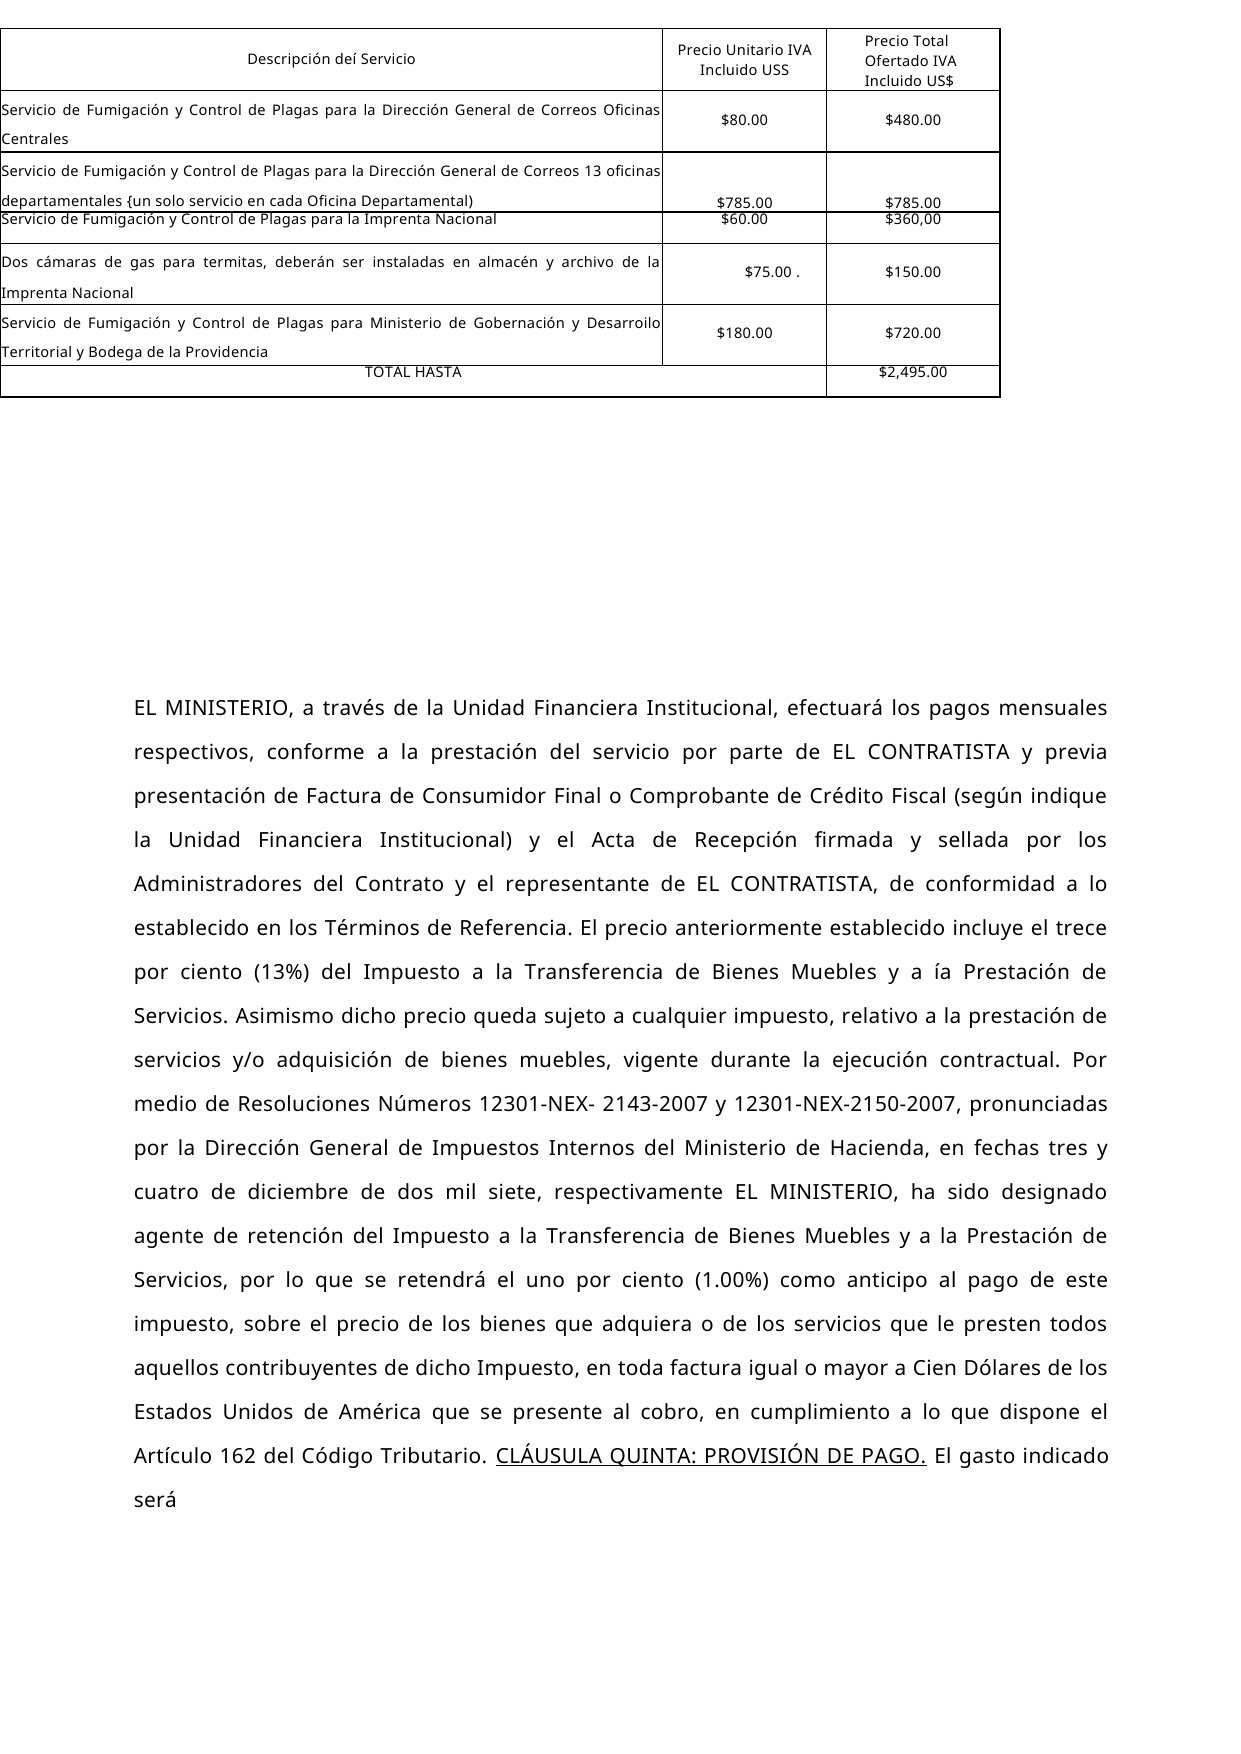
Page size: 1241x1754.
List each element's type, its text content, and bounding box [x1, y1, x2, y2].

table_cell $720.00 [827, 305, 999, 364]
table_cell Servicio de Fumigación y Control de Plagas para la Imprenta Nacional [1, 213, 662, 242]
table_cell Servicio de Fumigación y Control de Plagas para la Dirección General de Correos 13 oficinas departamentales {un solo servicio en cada Oficina Departamental) [1, 153, 662, 211]
table_cell $785.00 [663, 153, 826, 211]
table_cell $785.00 [827, 153, 999, 211]
text EL MINISTERIO, a través de la Unidad Financiera Institucional, efectuará los pagos mensuales respectivos, conforme a la prestación del servicio por parte de EL CONTRATISTA y previa presentación de Factura de Consumidor Final o Comprobante de Crédito Fiscal (según indique la Unidad Financiera Institucional) y el Acta de Recepción firmada y sellada por los Administradores del Contrato y el representante de EL CONTRATISTA, de conformidad a lo establecido en los Términos de Referencia. El precio anteriormente establecido incluye el trece por ciento (13%) del Impuesto a la Transferencia de Bienes Muebles y a ía Prestación de Servicios. Asimismo dicho precio queda sujeto a cualquier impuesto, relativo a la prestación de servicios y/o adquisición de bienes muebles, vigente durante la ejecución contractual. Por medio de Resoluciones Números 12301-NEX- 2143-2007 y 12301-NEX-2150-2007, pronunciadas por la Dirección General de Impuestos Internos del Ministerio de Hacienda, en fechas tres y cuatro de diciembre de dos mil siete, respectivamente EL MINISTERIO, ha sido designado agente de retención del Impuesto a la Transferencia de Bienes Muebles y a la Prestación de Servicios, por lo que se retendrá el uno por ciento (1.00%) como anticipo al pago de este impuesto, sobre el precio de los bienes que adquiera o de los servicios que le presten todos aquellos contribuyentes de dicho Impuesto, en toda factura igual o mayor a Cien Dólares de los Estados Unidos de América que se presente al cobro, en cumplimiento a lo que dispone el Artículo 162 del Código Tributario. CLÁUSULA QUINTA: PROVISIÓN DE PAGO. El gasto indicado será [133, 681, 1109, 1516]
table_cell $2,495.00 [827, 366, 999, 396]
table_cell Dos cámaras de gas para termitas, deberán ser instaladas en almacén y archivo de la Imprenta Nacional [1, 244, 662, 303]
table_header Descripción deí Servicio [1, 29, 662, 90]
table_cell $80.00 [663, 91, 826, 151]
table_cell $360,00 [827, 213, 999, 242]
table_header Precio Total Ofertado IVA Incluido US$ [827, 29, 999, 90]
table_cell $60.00 [663, 213, 826, 242]
table_cell $75.00 . [663, 244, 826, 303]
table_cell $480.00 [827, 91, 999, 151]
table_cell $180.00 [663, 305, 826, 364]
table_cell Servicio de Fumigación y Control de Plagas para Ministerio de Gobernación y Desarroilo Territorial y Bodega de la Providencia [1, 305, 662, 364]
table_cell $150.00 [827, 244, 999, 303]
table_header Precio Unitario IVA Incluido USS [663, 29, 826, 90]
table_cell Servicio de Fumigación y Control de Plagas para la Dirección General de Correos Oficinas Centrales [1, 91, 662, 151]
table_cell TOTAL HASTA [1, 366, 826, 396]
